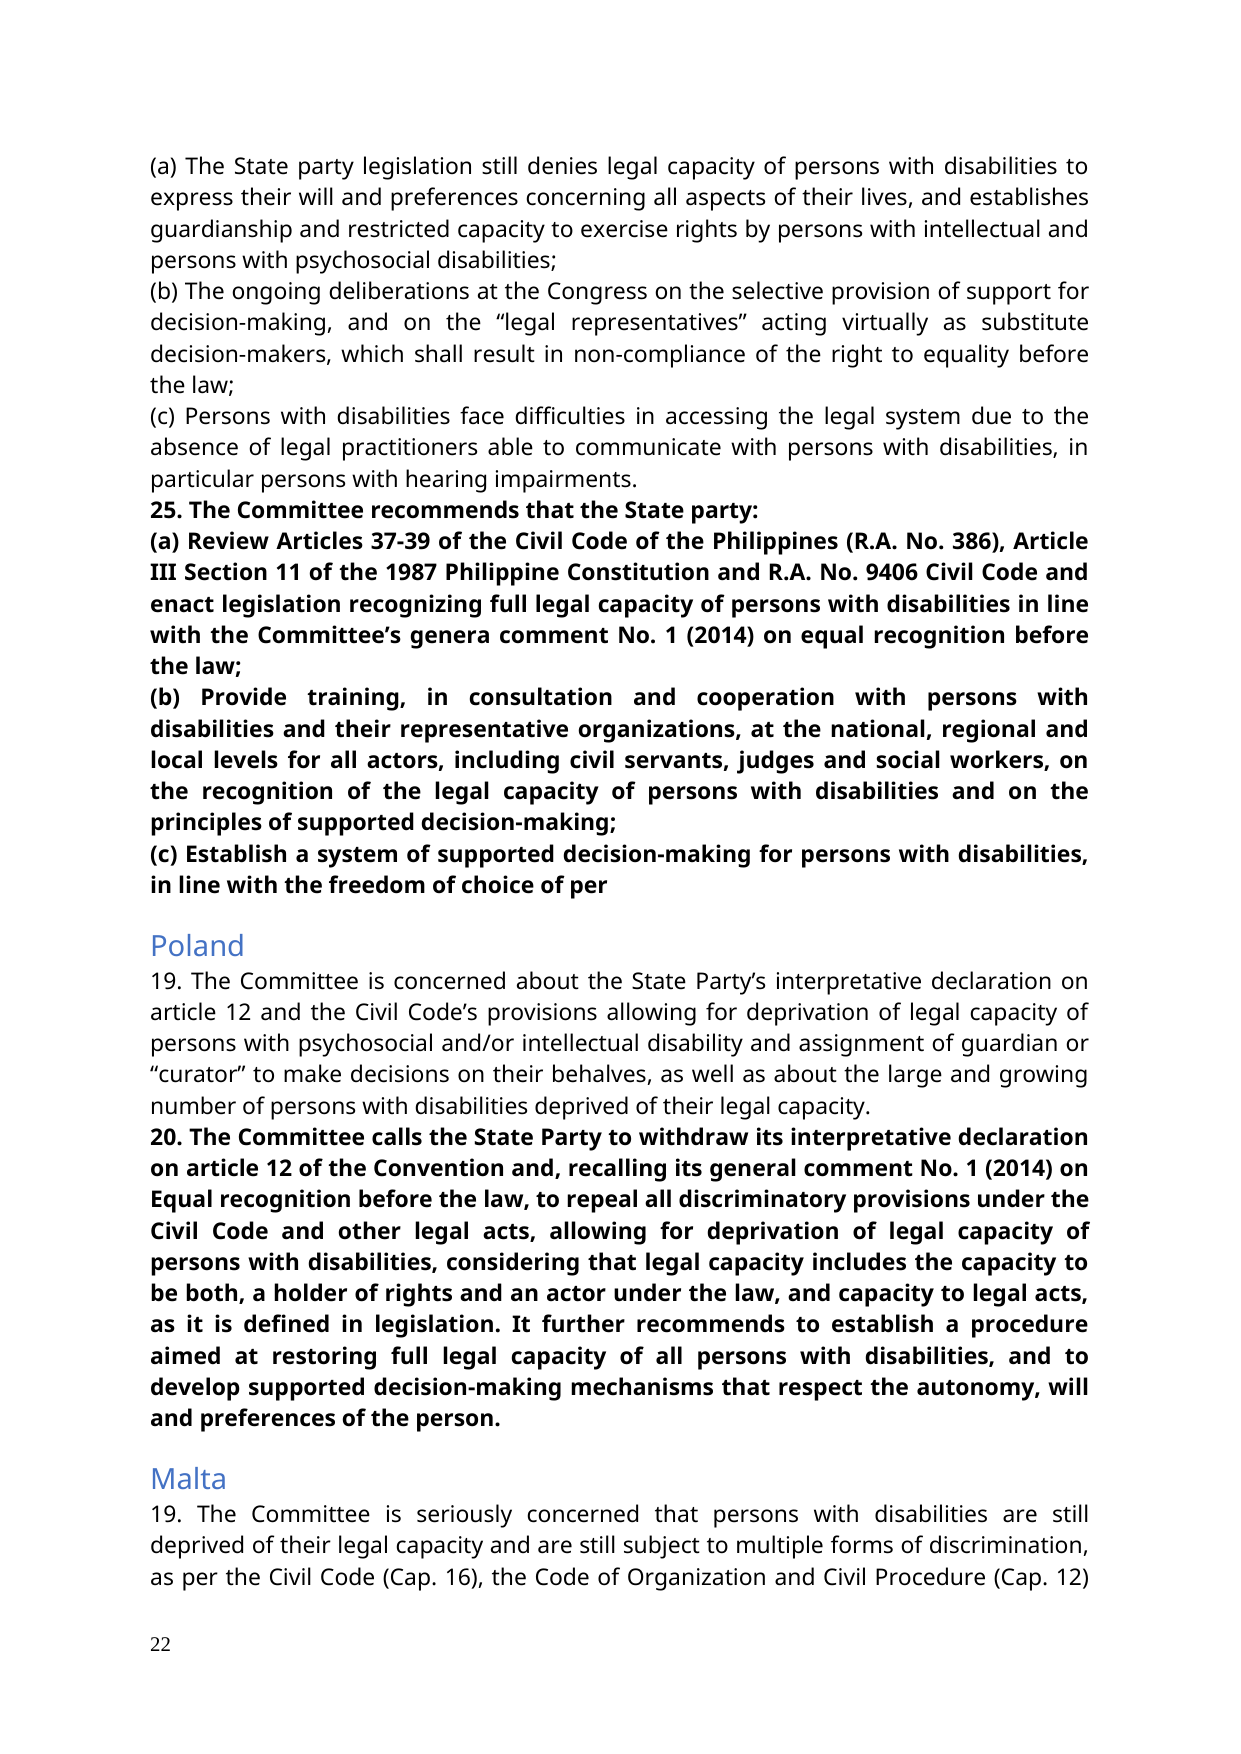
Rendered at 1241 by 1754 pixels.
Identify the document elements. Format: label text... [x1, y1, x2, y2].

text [150, 1498, 1090, 1592]
subtitle Poland [150, 925, 1090, 965]
text (c) Establish a system of supported decision-making for persons with disabilities, in line with the freedom of choice of per [150, 837, 1090, 900]
text 20. The Committee calls the State Party to withdraw its interpretative declaration on article 12 of the Convention and, recalling its general comment No. 1 (2014) on Equal recognition before the law, to repeal all discriminatory provisions under the Civil Code and other legal acts, allowing for deprivation of legal capacity of persons with disabilities, considering that legal capacity includes the capacity to be both, a holder of rights and an actor under the law, and capacity to legal acts, as it is defined in legislation. It further recommends to establish a procedure aimed at restoring full legal capacity of all persons with disabilities, and to develop supported decision-making mechanisms that respect the autonomy, will and preferences of the person. [150, 1121, 1090, 1433]
text (a) The State party legislation still denies legal capacity of persons with disabilities to express their will and preferences concerning all aspects of their lives, and establishes guardianship and restricted capacity to exercise rights by persons with intellectual and persons with psychosocial disabilities; [150, 150, 1090, 275]
text (b) The ongoing deliberations at the Congress on the selective provision of support for decision-making, and on the “legal representatives” acting virtually as substitute decision-makers, which shall result in non-compliance of the right to equality before the law; [150, 275, 1090, 400]
text 19. The Committee is concerned about the State Party’s interpretative declaration on article 12 and the Civil Code’s provisions allowing for deprivation of legal capacity of persons with psychosocial and/or intellectual disability and assignment of guardian or “curator” to make decisions on their behalves, as well as about the large and growing number of persons with disabilities deprived of their legal capacity. [150, 965, 1090, 1121]
text (a) Review Articles 37-39 of the Civil Code of the Philippines (R.A. No. 386), Article III Section 11 of the 1987 Philippine Constitution and R.A. No. 9406 Civil Code and enact legislation recognizing full legal capacity of persons with disabilities in line with the Committee’s genera comment No. 1 (2014) on equal recognition before the law; [150, 525, 1090, 681]
text 25. The Committee recommends that the State party: [150, 494, 1090, 525]
text (b) Provide training, in consultation and cooperation with persons with disabilities and their representative organizations, at the national, regional and local levels for all actors, including civil servants, judges and social workers, on the recognition of the legal capacity of persons with disabilities and on the principles of supported decision-making; [150, 681, 1090, 837]
subtitle Malta [150, 1458, 1090, 1498]
text (c) Persons with disabilities face difficulties in accessing the legal system due to the absence of legal practitioners able to communicate with persons with disabilities, in particular persons with hearing impairments. [150, 400, 1090, 494]
